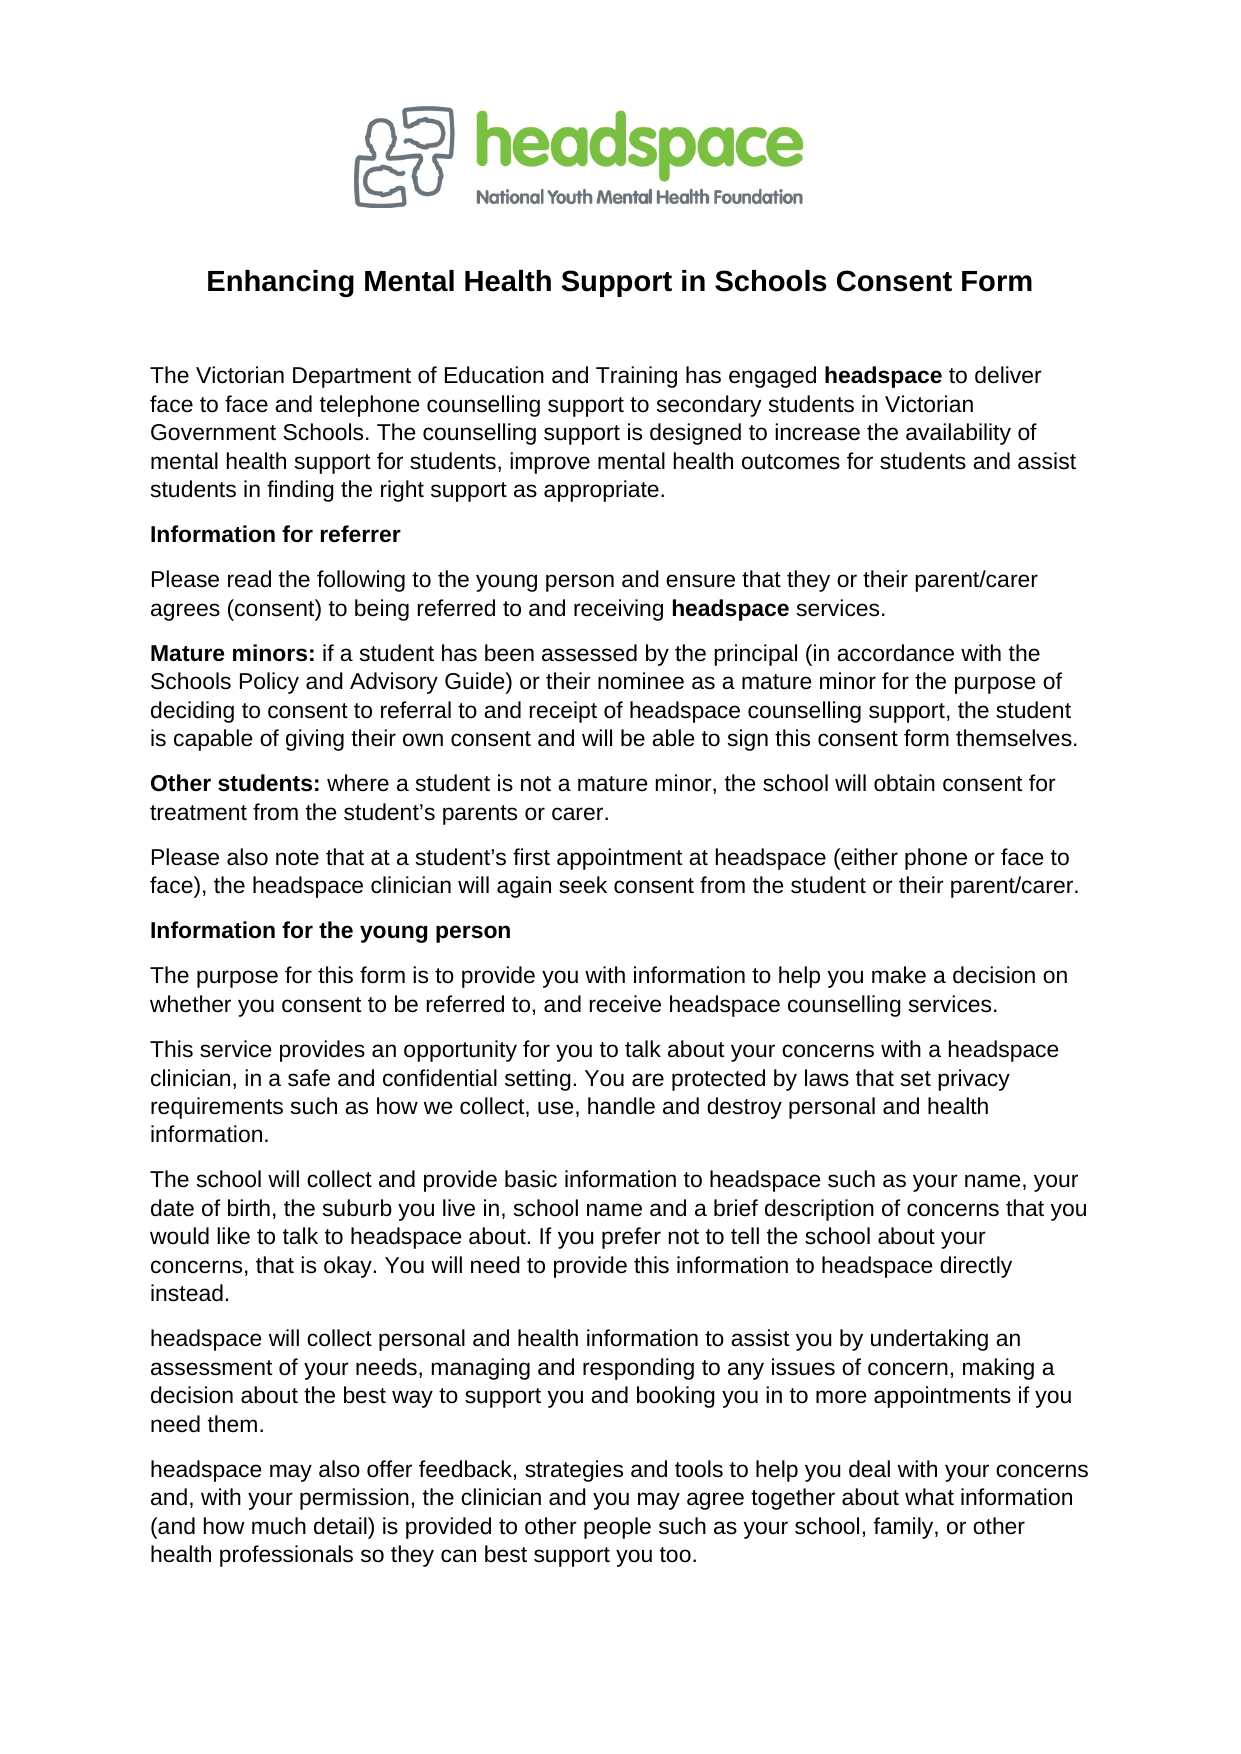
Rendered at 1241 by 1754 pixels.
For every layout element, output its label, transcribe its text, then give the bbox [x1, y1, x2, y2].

text headspace may also offer feedback, strategies and tools to help you deal with your concerns and, with your permission, the clinician and you may agree together about what information (and how much detail) is provided to other people such as your school, family, or other health professionals so they can best support you too. [150, 1456, 1090, 1567]
text headspace will collect personal and health information to assist you by undertaking an assessment of your needs, managing and responding to any issues of concern, making a decision about the best way to support you and booking you in to more appointments if you need them. [150, 1325, 1090, 1437]
text Please read the following to the young person and ensure that they or their parent/carer agrees (consent) to being referred to and receiving headspace services. [150, 566, 1090, 621]
text Please also note that at a student’s first appointment at headspace (either phone or face to face), the headspace clinician will again seek consent from the student or their parent/carer. [150, 844, 1090, 899]
text This service provides an opportunity for you to talk about your concerns with a headspace clinician, in a safe and confidential setting. You are protected by laws that set privacy requirements such as how we collect, use, handle and destroy personal and health information. [150, 1036, 1090, 1148]
picture [340, 92, 817, 222]
text Enhancing Mental Health Support in Schools Consent Form [150, 264, 1090, 298]
text The purpose for this form is to provide you with information to help you make a decision on whether you consent to be referred to, and receive headspace counselling services. [150, 962, 1090, 1017]
text Information for the young person [150, 917, 1090, 944]
text Information for referrer [150, 521, 1090, 548]
text Mature minors: if a student has been assessed by the principal (in accordance with the Schools Policy and Advisory Guide) or their nominee as a mature minor for the purpose of deciding to consent to referral to and receipt of headspace counselling support, the student is capable of giving their own consent and will be able to sign this consent form themselves. [150, 640, 1090, 752]
text The Victorian Department of Education and Training has engaged headspace to deliver face to face and telephone counselling support to secondary students in Victorian Government Schools. The counselling support is designed to increase the availability of mental health support for students, improve mental health outcomes for students and assist students in finding the right support as appropriate. [150, 362, 1090, 502]
text The school will collect and provide basic information to headspace such as your name, your date of birth, the suburb you live in, school name and a brief description of concerns that you would like to talk to headspace about. If you prefer not to tell the school about your concerns, that is okay. You will need to provide this information to headspace directly instead. [150, 1166, 1090, 1307]
text Other students: where a student is not a mature minor, the school will obtain consent for treatment from the student’s parents or carer. [150, 770, 1090, 825]
